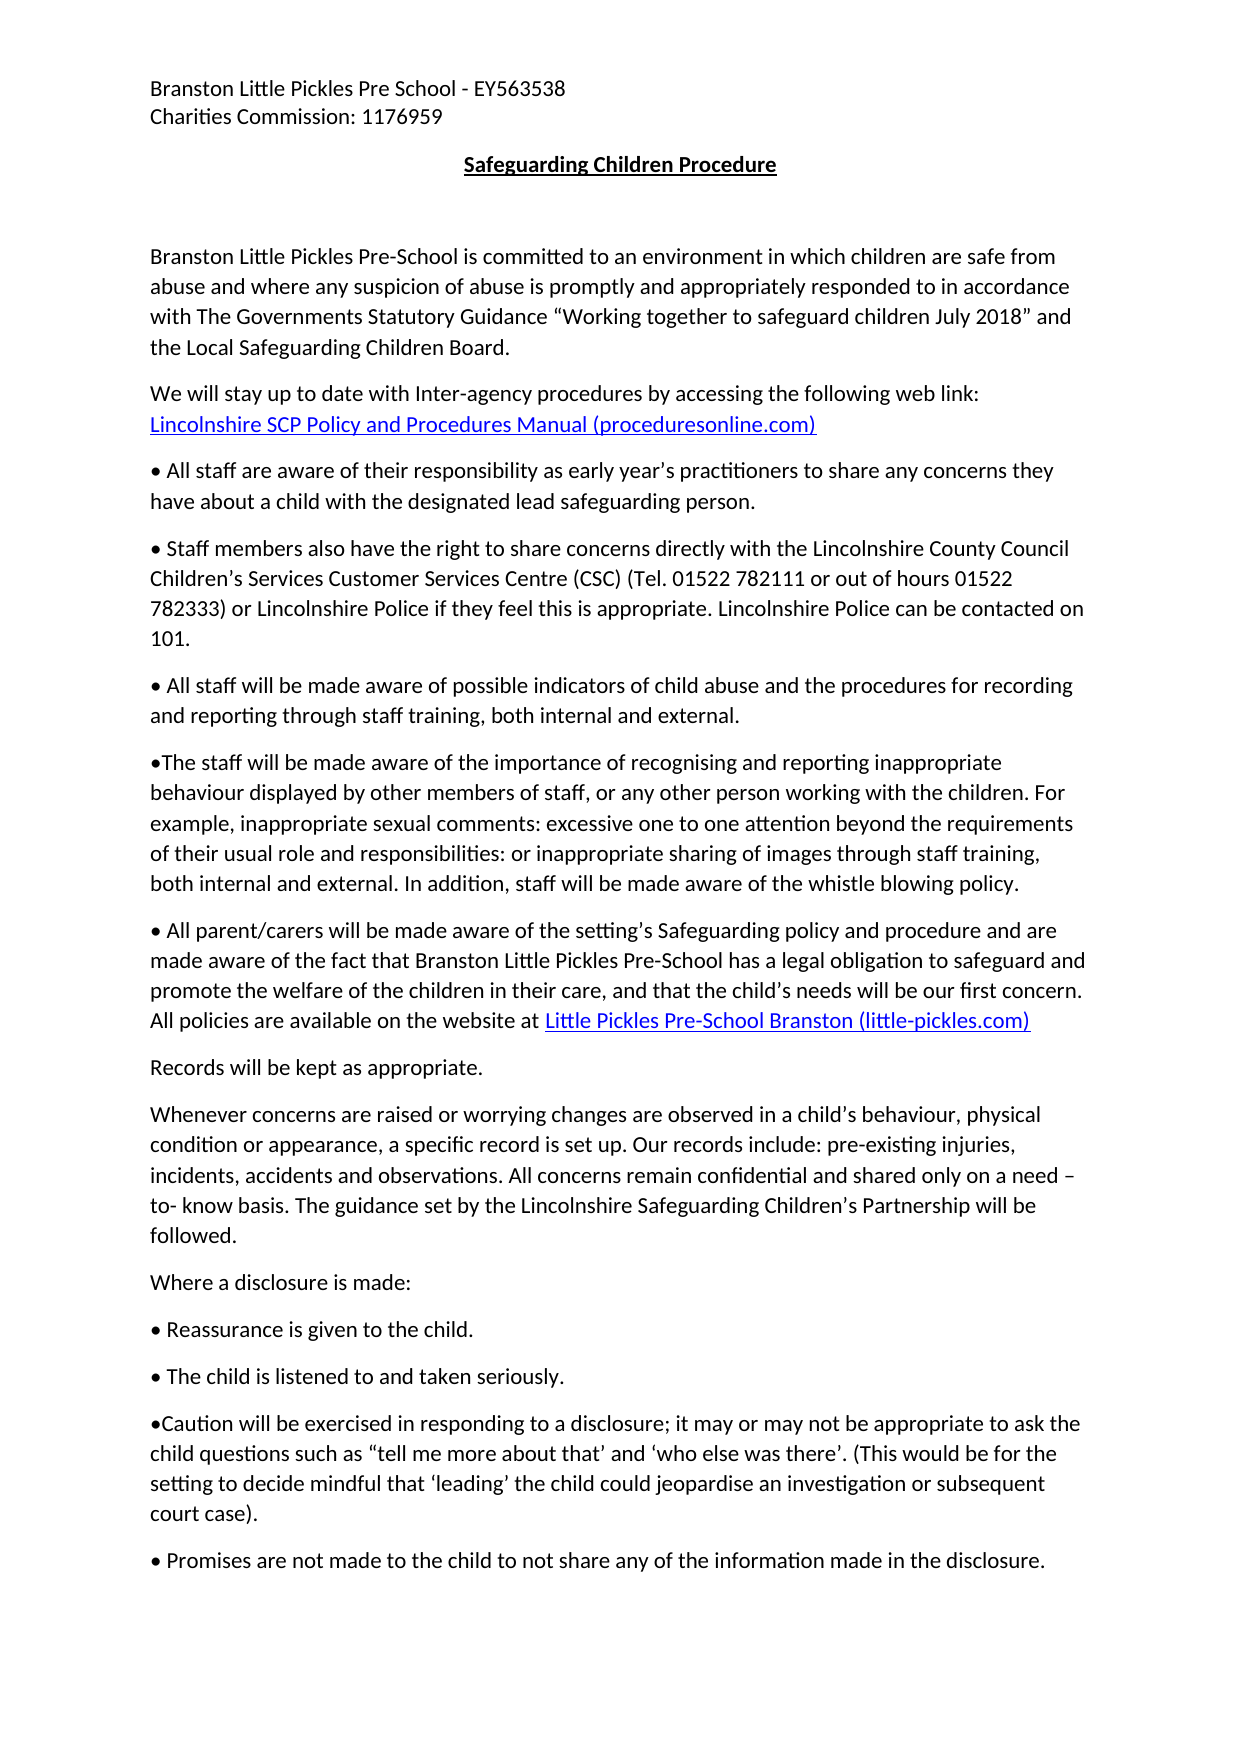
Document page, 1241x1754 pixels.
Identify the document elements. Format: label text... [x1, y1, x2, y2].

text • Reassurance is given to the child. [150, 1315, 1090, 1343]
text • All parent/carers will be made aware of the setting’s Safeguarding policy and procedure and are made aware of the fact that Branston Little Pickles Pre-School has a legal obligation to safeguard and promote the welfare of the children in their care, and that the child’s needs will be our first concern. All policies are available on the website at Little Pickles Pre-School Branston (little-pickles.com) [150, 916, 1090, 1034]
text • All staff are aware of their responsibility as early year’s practitioners to share any concerns they have about a child with the designated lead safeguarding person. [150, 457, 1090, 515]
text Branston Little Pickles Pre-School is committed to an environment in which children are safe from abuse and where any suspicion of abuse is promptly and appropriately responded to in accordance with The Governments Statutory Guidance “Working together to safeguard children July 2018” and the Local Safeguarding Children Board. [150, 242, 1090, 361]
text We will stay up to date with Inter-agency procedures by accessing the following web link: Lincolnshire SCP Policy and Procedures Manual (proceduresonline.com) [150, 379, 1090, 438]
text Records will be kept as appropriate. [150, 1053, 1090, 1081]
text Whenever concerns are raised or worrying changes are observed in a child’s behaviour, physical condition or appearance, a specific record is set up. Our records include: pre-existing injuries, incidents, accidents and observations. All concerns remain confidential and shared only on a need –to- know basis. The guidance set by the Lincolnshire Safeguarding Children’s Partnership will be followed. [150, 1100, 1090, 1249]
text Safeguarding Children Procedure [150, 150, 1090, 178]
text Where a disclosure is made: [150, 1268, 1090, 1296]
text • Staff members also have the right to share concerns directly with the Lincolnshire County Council Children’s Services Customer Services Centre (CSC) (Tel. 01522 782111 or out of hours 01522 782333) or Lincolnshire Police if they feel this is appropriate. Lincolnshire Police can be contacted on 101. [150, 534, 1090, 652]
text •The staff will be made aware of the importance of recognising and reporting inappropriate behaviour displayed by other members of staff, or any other person working with the children. For example, inappropriate sexual comments: excessive one to one attention beyond the requirements of their usual role and responsibilities: or inappropriate sharing of images through staff training, both internal and external. In addition, staff will be made aware of the whistle blowing policy. [150, 748, 1090, 897]
text • All staff will be made aware of possible indicators of child abuse and the procedures for recording and reporting through staff training, both internal and external. [150, 671, 1090, 729]
text • Promises are not made to the child to not share any of the information made in the disclosure. [150, 1546, 1090, 1574]
text • The child is listened to and taken seriously. [150, 1362, 1090, 1390]
text •Caution will be exercised in responding to a disclosure; it may or may not be appropriate to ask the child questions such as “tell me more about that’ and ‘who else was there’. (This would be for the setting to decide mindful that ‘leading’ the child could jeopardise an investigation or subsequent court case). [150, 1409, 1090, 1527]
